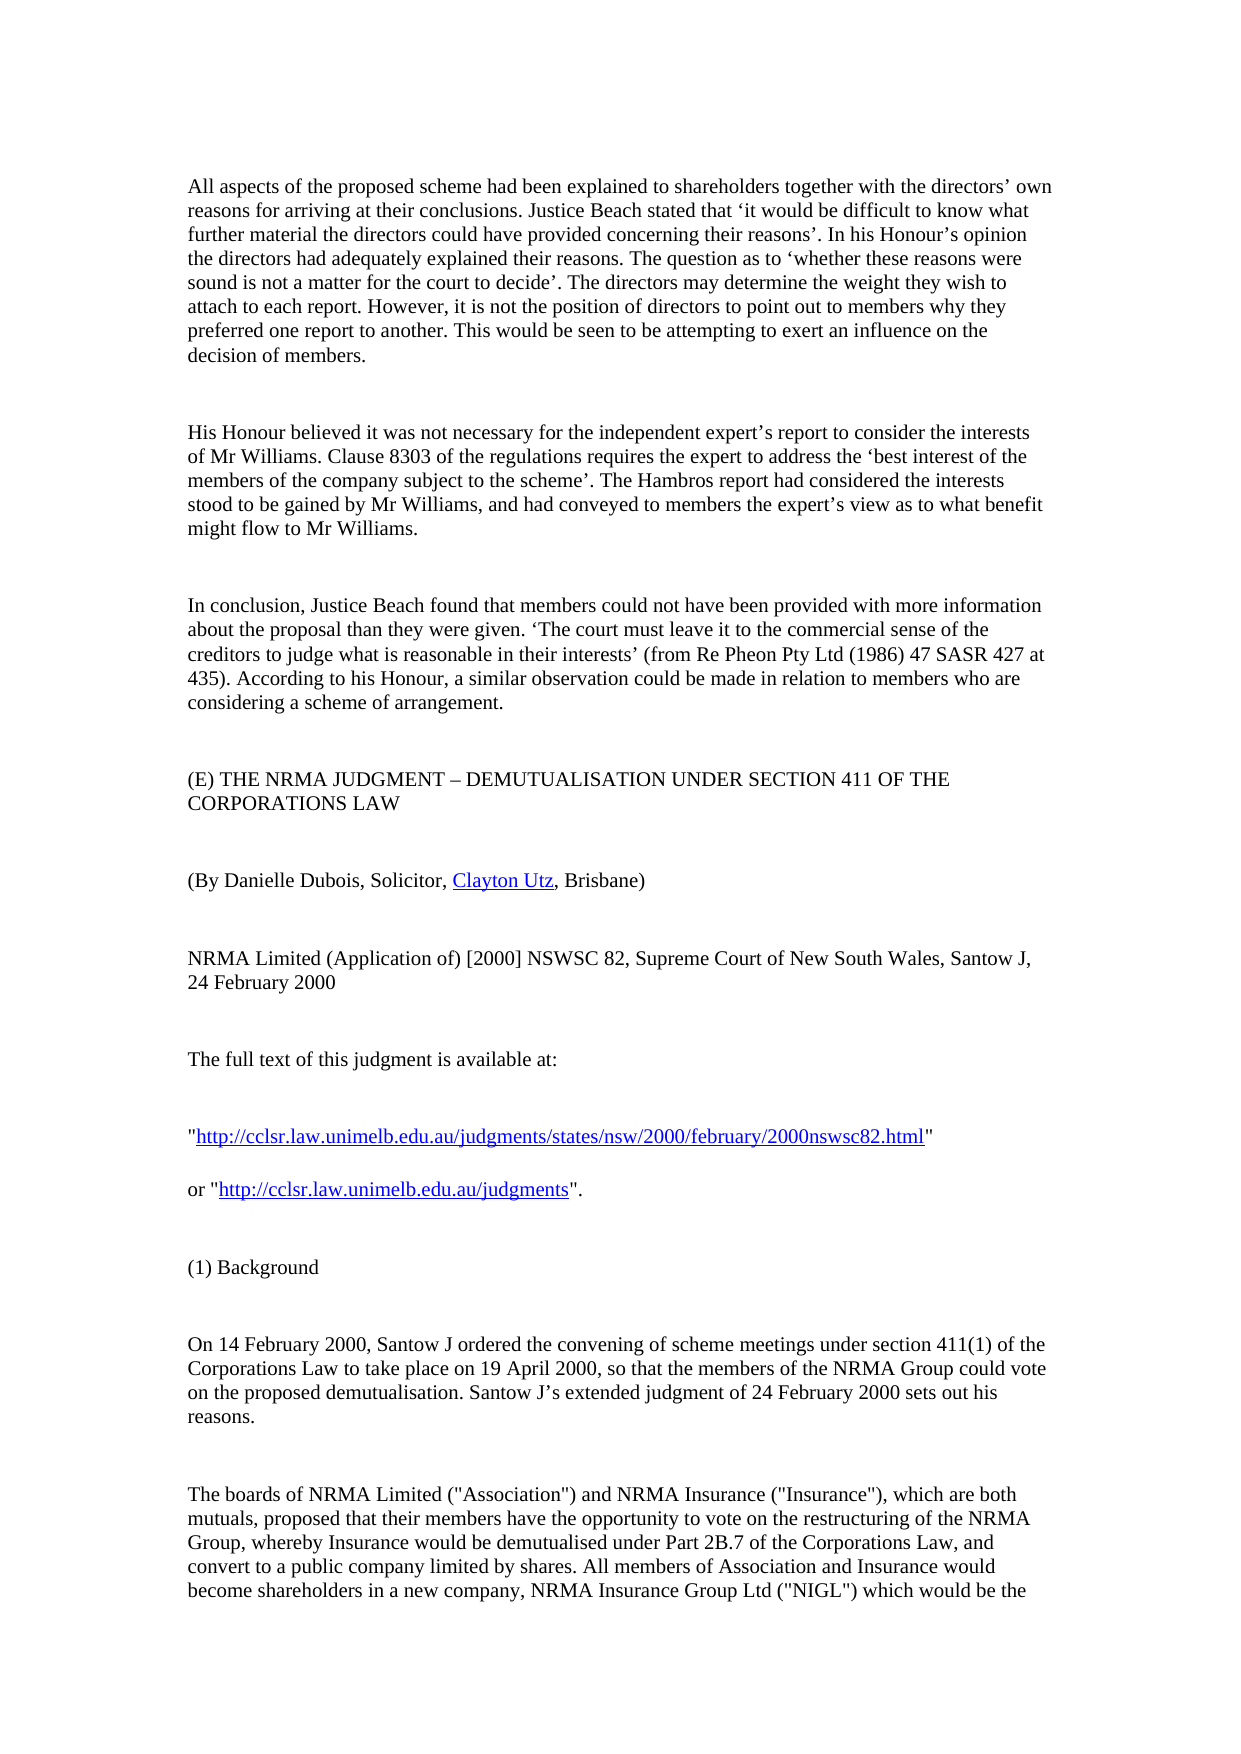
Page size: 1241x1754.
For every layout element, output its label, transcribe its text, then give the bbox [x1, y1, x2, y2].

text or "http://cclsr.law.unimelb.edu.au/judgments". [187, 1177, 1053, 1201]
text (By Danielle Dubois, Solicitor, Clayton Utz, Brisbane) [187, 844, 1053, 892]
text In conclusion, Justice Beach found that members could not have been provided with more information about the proposal than they were given. ‘The court must leave it to the commercial sense of the creditors to judge what is reasonable in their interests’ (from Re Pheon Pty Ltd (1986) 47 SASR 427 at 435). According to his Honour, a similar observation could be made in relation to members who are considering a scheme of arrangement. [187, 569, 1053, 714]
text NRMA Limited (Application of) [2000] NSWSC 82, Supreme Court of New South Wales, Santow J, 24 February 2000 [187, 921, 1053, 994]
text On 14 February 2000, Santow J ordered the convening of scheme meetings under section 411(1) of the Corporations Law to take place on 19 April 2000, so that the members of the NRMA Group could vote on the proposed demutualisation. Santow J’s extended judgment of 24 February 2000 sets out his reasons. [187, 1308, 1053, 1428]
text The full text of this judgment is available at: [187, 1023, 1053, 1071]
text "http://cclsr.law.unimelb.edu.au/judgments/states/nsw/2000/february/2000nswsc82.html" [187, 1100, 1053, 1148]
text (E) THE NRMA JUDGMENT – DEMUTUALISATION UNDER SECTION 411 OF THE CORPORATIONS LAW [187, 743, 1053, 815]
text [187, 1457, 1053, 1602]
text His Honour believed it was not necessary for the independent expert’s report to consider the interests of Mr Williams. Clause 8303 of the regulations requires the expert to address the ‘best interest of the members of the company subject to the scheme’. The Hambros report had considered the interests stood to be gained by Mr Williams, and had conveyed to members the expert’s view as to what benefit might flow to Mr Williams. [187, 396, 1053, 540]
text (1) Background [187, 1231, 1053, 1279]
text All aspects of the proposed scheme had been explained to shareholders together with the directors’ own reasons for arriving at their conclusions. Justice Beach stated that ‘it would be difficult to know what further material the directors could have provided concerning their reasons’. In his Honour’s opinion the directors had adequately explained their reasons. The question as to ‘whether these reasons were sound is not a matter for the court to decide’. The directors may determine the weight they wish to attach to each report. However, it is not the position of directors to point out to members why they preferred one report to another. This would be seen to be attempting to exert an influence on the decision of members. [187, 150, 1053, 367]
